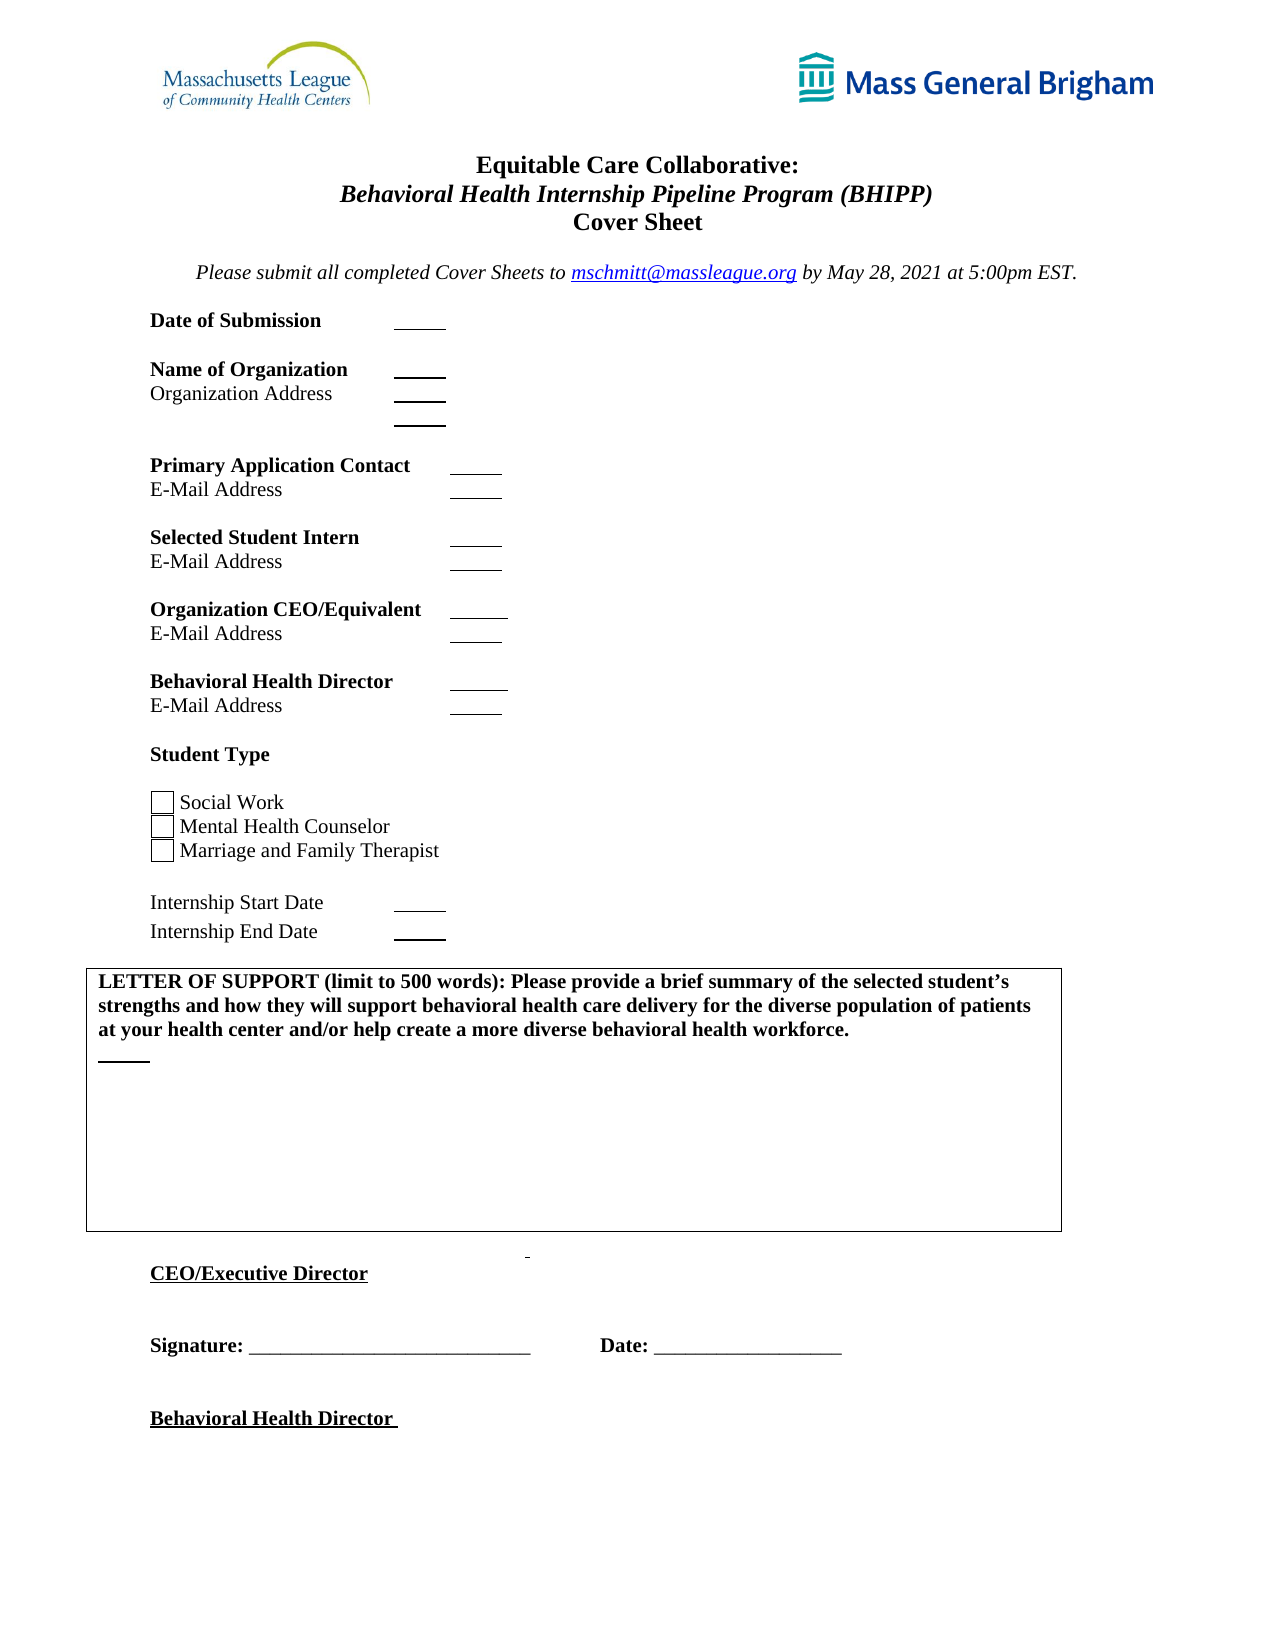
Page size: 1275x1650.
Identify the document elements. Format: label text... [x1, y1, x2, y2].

text Date of Submission [150, 308, 1125, 332]
text Behavioral Health Director [150, 1405, 1125, 1429]
text E-Mail Address [150, 549, 1125, 573]
text Social Work [150, 790, 1125, 814]
text Internship End Date [150, 915, 1125, 943]
text Student Type [150, 742, 1125, 766]
subtitle Name of Organization [150, 357, 1125, 381]
text Selected Student Intern [150, 525, 1125, 549]
text Mental Health Counselor [150, 814, 1125, 838]
text Equitable Care Collaborative: [150, 150, 1125, 179]
text Marriage and Family Therapist [150, 838, 1125, 862]
text Internship Start Date [150, 886, 1125, 915]
text Organization CEO/Equivalent [150, 597, 1125, 621]
text Primary Application Contact [150, 453, 1125, 477]
text E-Mail Address [150, 621, 1125, 645]
table_header LETTER OF SUPPORT (limit to 500 words): Please provide a brief summary of the selected student’s strengths and how they will support behavioral health care delivery for the diverse population of patients at your health center and/or help create a more diverse behavioral health workforce. [87, 969, 1061, 1231]
text Cover Sheet [150, 207, 1125, 236]
picture [799, 52, 1153, 103]
picture [148, 23, 384, 128]
text E-Mail Address [150, 693, 1125, 717]
text Please submit all completed Cover Sheets to mschmitt@massleague.org by May 28, 2021 at 5:00pm EST. [150, 260, 1125, 284]
text Organization Address [150, 381, 1125, 405]
text Behavioral Health Internship Pipeline Program (BHIPP) [150, 179, 1125, 207]
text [150, 1333, 1125, 1357]
text CEO/Executive Director [150, 1261, 1125, 1285]
text E-Mail Address [150, 477, 1125, 501]
text Behavioral Health Director [150, 669, 1125, 693]
